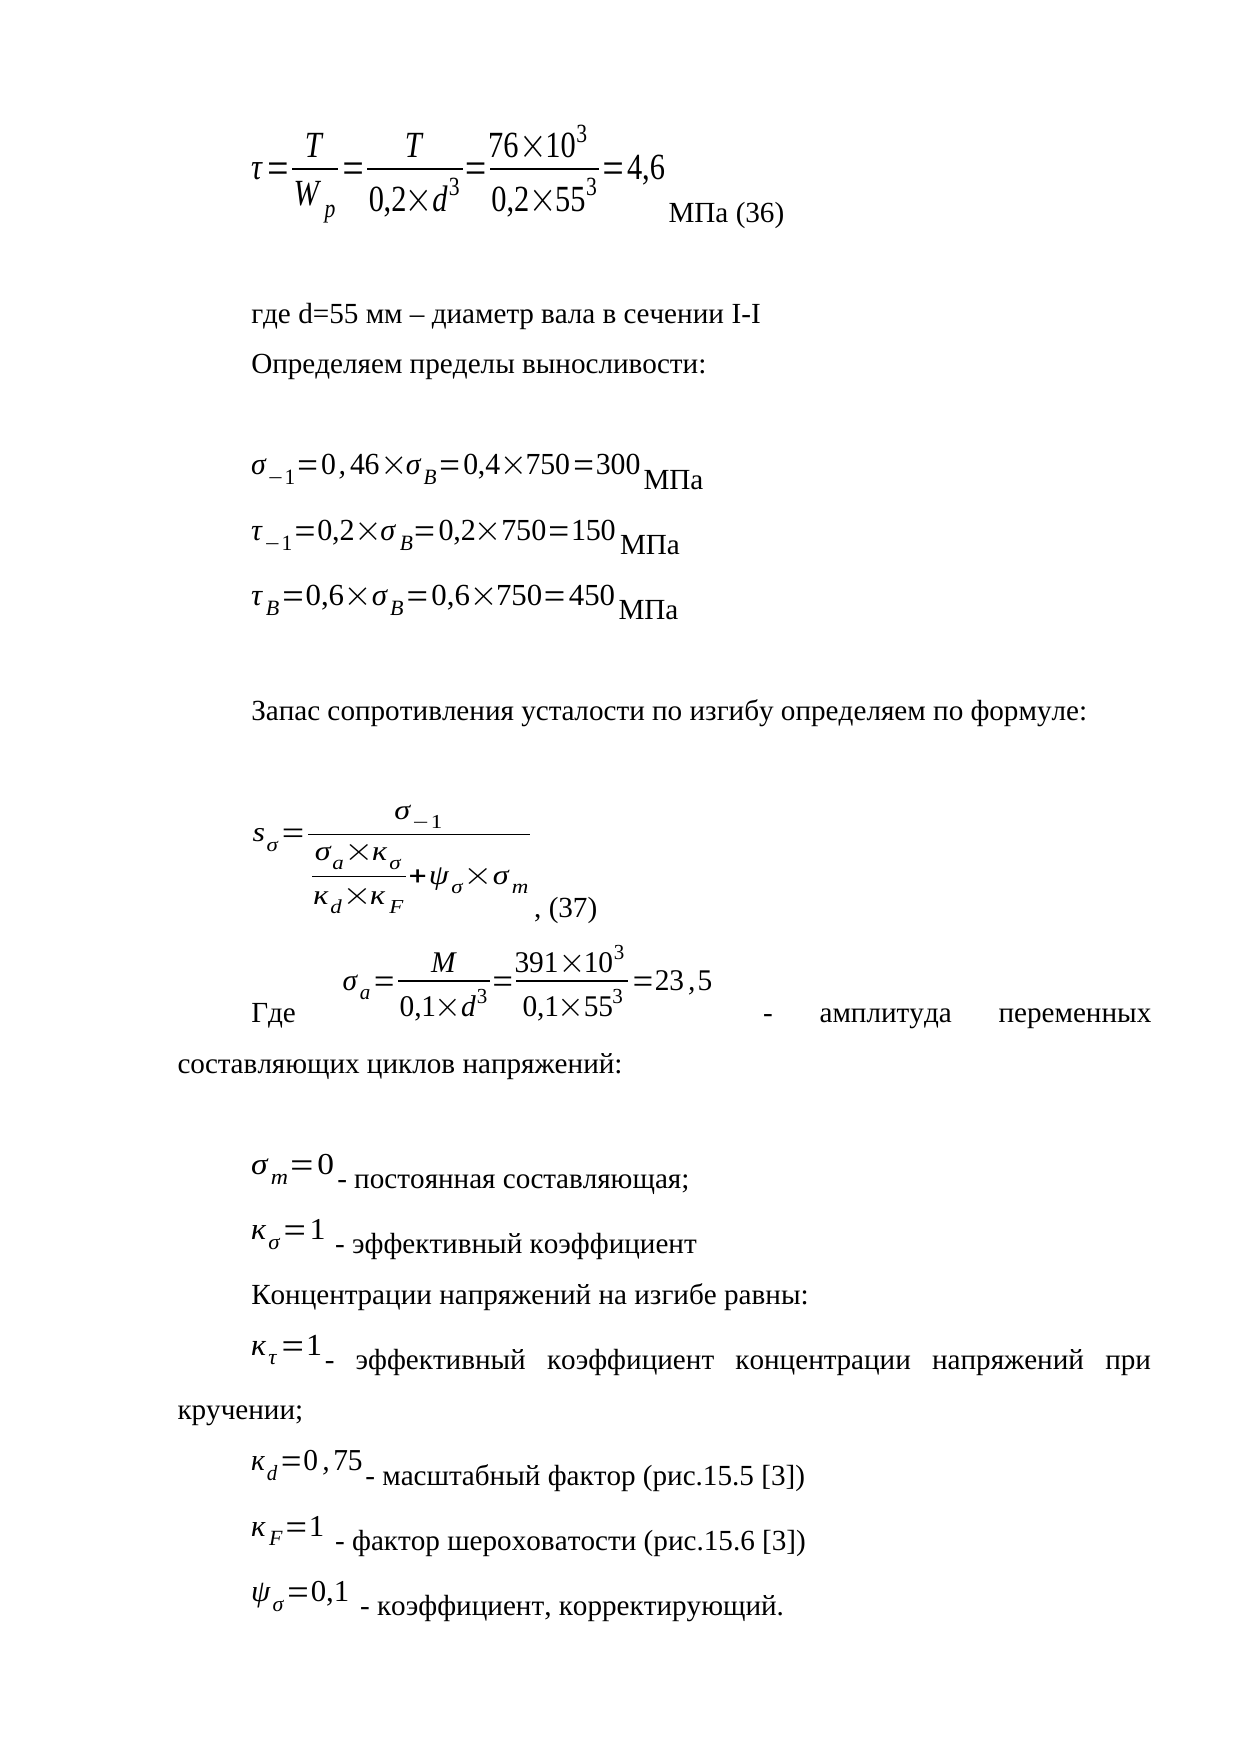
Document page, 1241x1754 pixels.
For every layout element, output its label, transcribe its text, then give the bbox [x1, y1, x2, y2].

text Определяем пределы выносливости: [177, 346, 1152, 380]
text - эффективный коэффициент [177, 1212, 1152, 1260]
text - постоянная составляющая; [177, 1147, 1152, 1195]
text МПа (36) [177, 118, 1152, 229]
text , (37) [177, 794, 1152, 923]
text - коэффициент, корректирующий. [177, 1573, 1152, 1622]
text Запас сопротивления усталости по изгибу определяем по формуле: [177, 693, 1152, 727]
text Где - амплитуда переменных составляющих циклов напряжений: [177, 940, 1152, 1079]
text МПа [177, 447, 1152, 496]
text МПа [177, 512, 1152, 561]
text где d=55 мм – диаметр вала в сечении I-I [177, 296, 1152, 330]
text - масштабный фактор (рис.15.5 [3]) [177, 1443, 1152, 1491]
text - эффективный коэффициент концентрации напряжений при кручении; [177, 1327, 1152, 1426]
text МПа [177, 577, 1152, 626]
text Концентрации напряжений на изгибе равны: [177, 1277, 1152, 1311]
text - фактор шероховатости (рис.15.6 [3]) [177, 1508, 1152, 1556]
